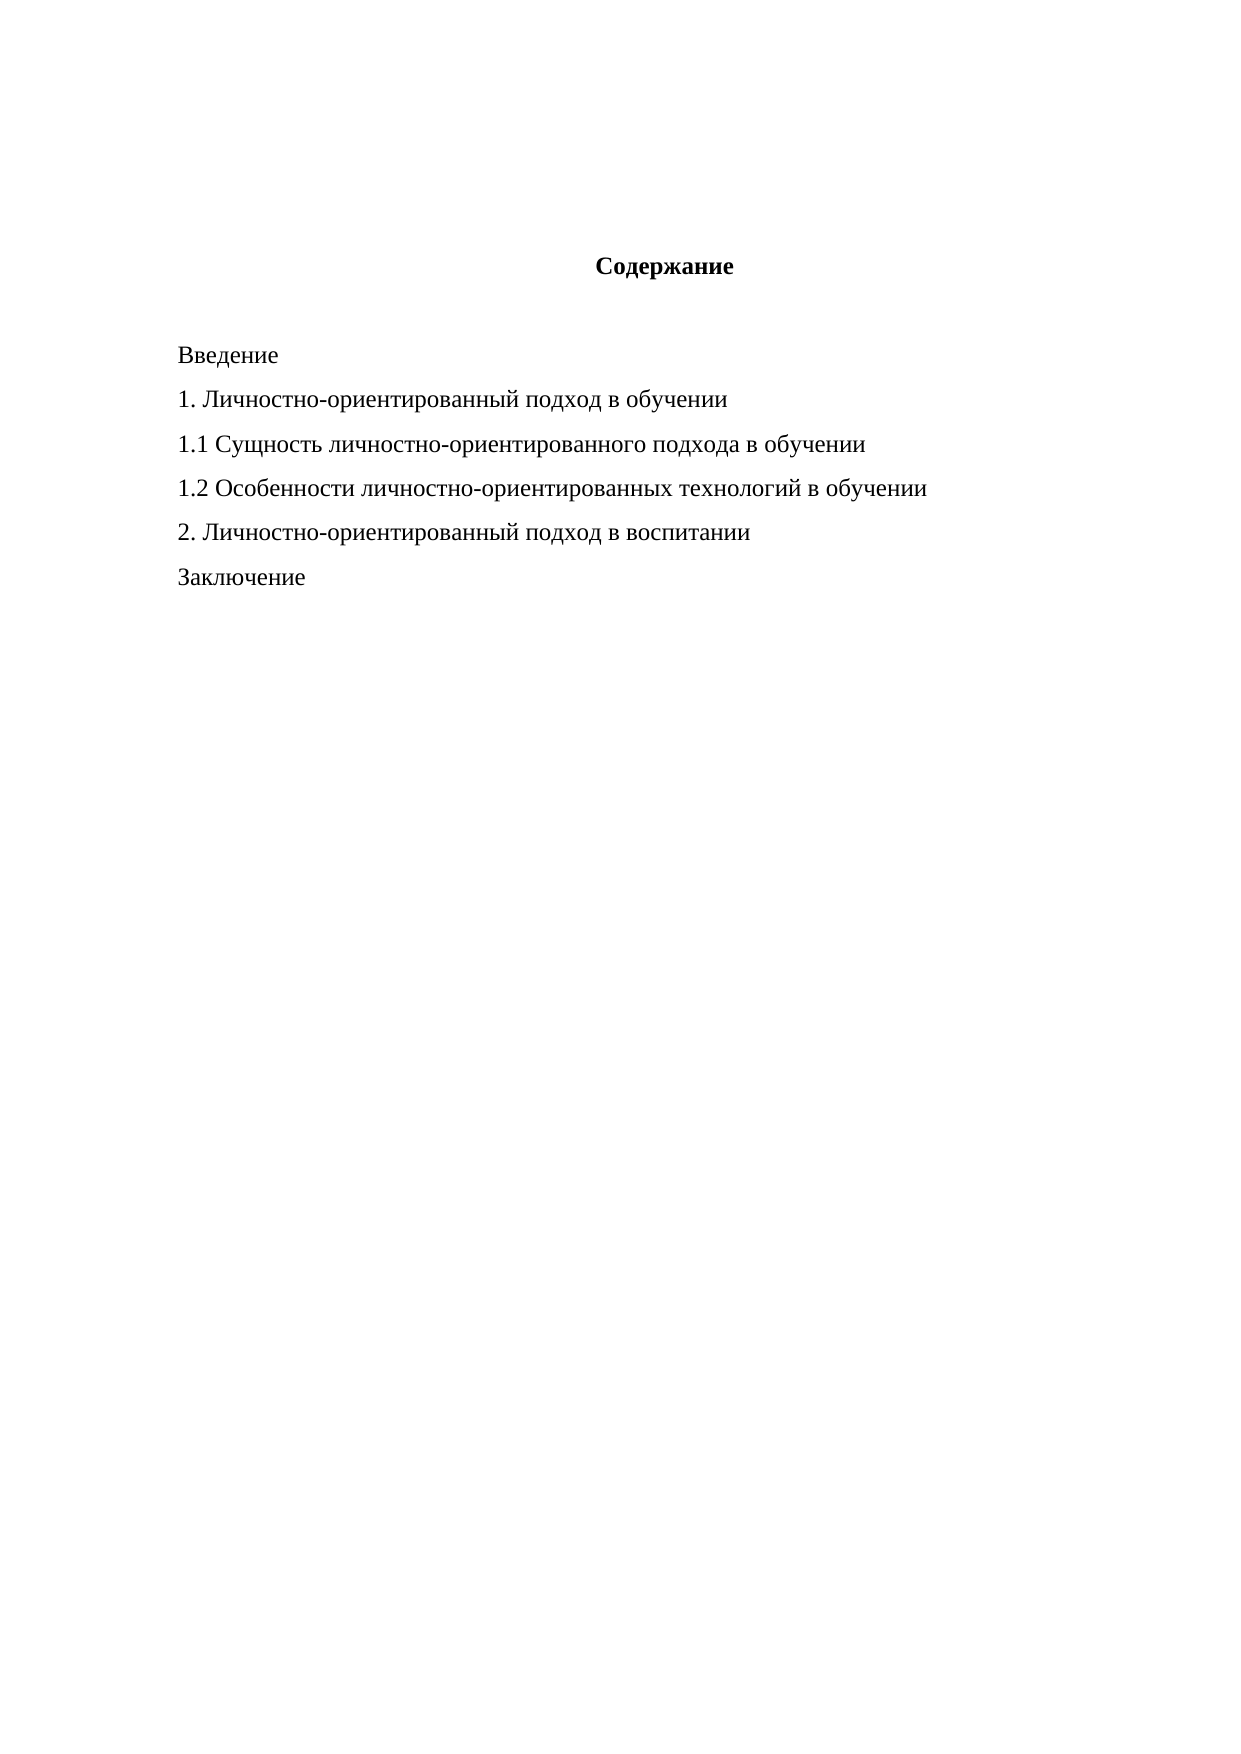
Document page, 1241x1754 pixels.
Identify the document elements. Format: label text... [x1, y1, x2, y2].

text Содержание [177, 251, 1152, 280]
text 1. Личностно-ориентированный подход в обучении [177, 384, 1152, 413]
text 2. Личностно-ориентированный подход в воспитании [177, 517, 1152, 546]
text 1.2 Особенности личностно-ориентированных технологий в обучении [177, 473, 1152, 502]
text Введение [177, 340, 1152, 369]
text 1.1 Сущность личностно-ориентированного подхода в обучении [177, 429, 1152, 457]
text Заключение [177, 562, 1152, 591]
